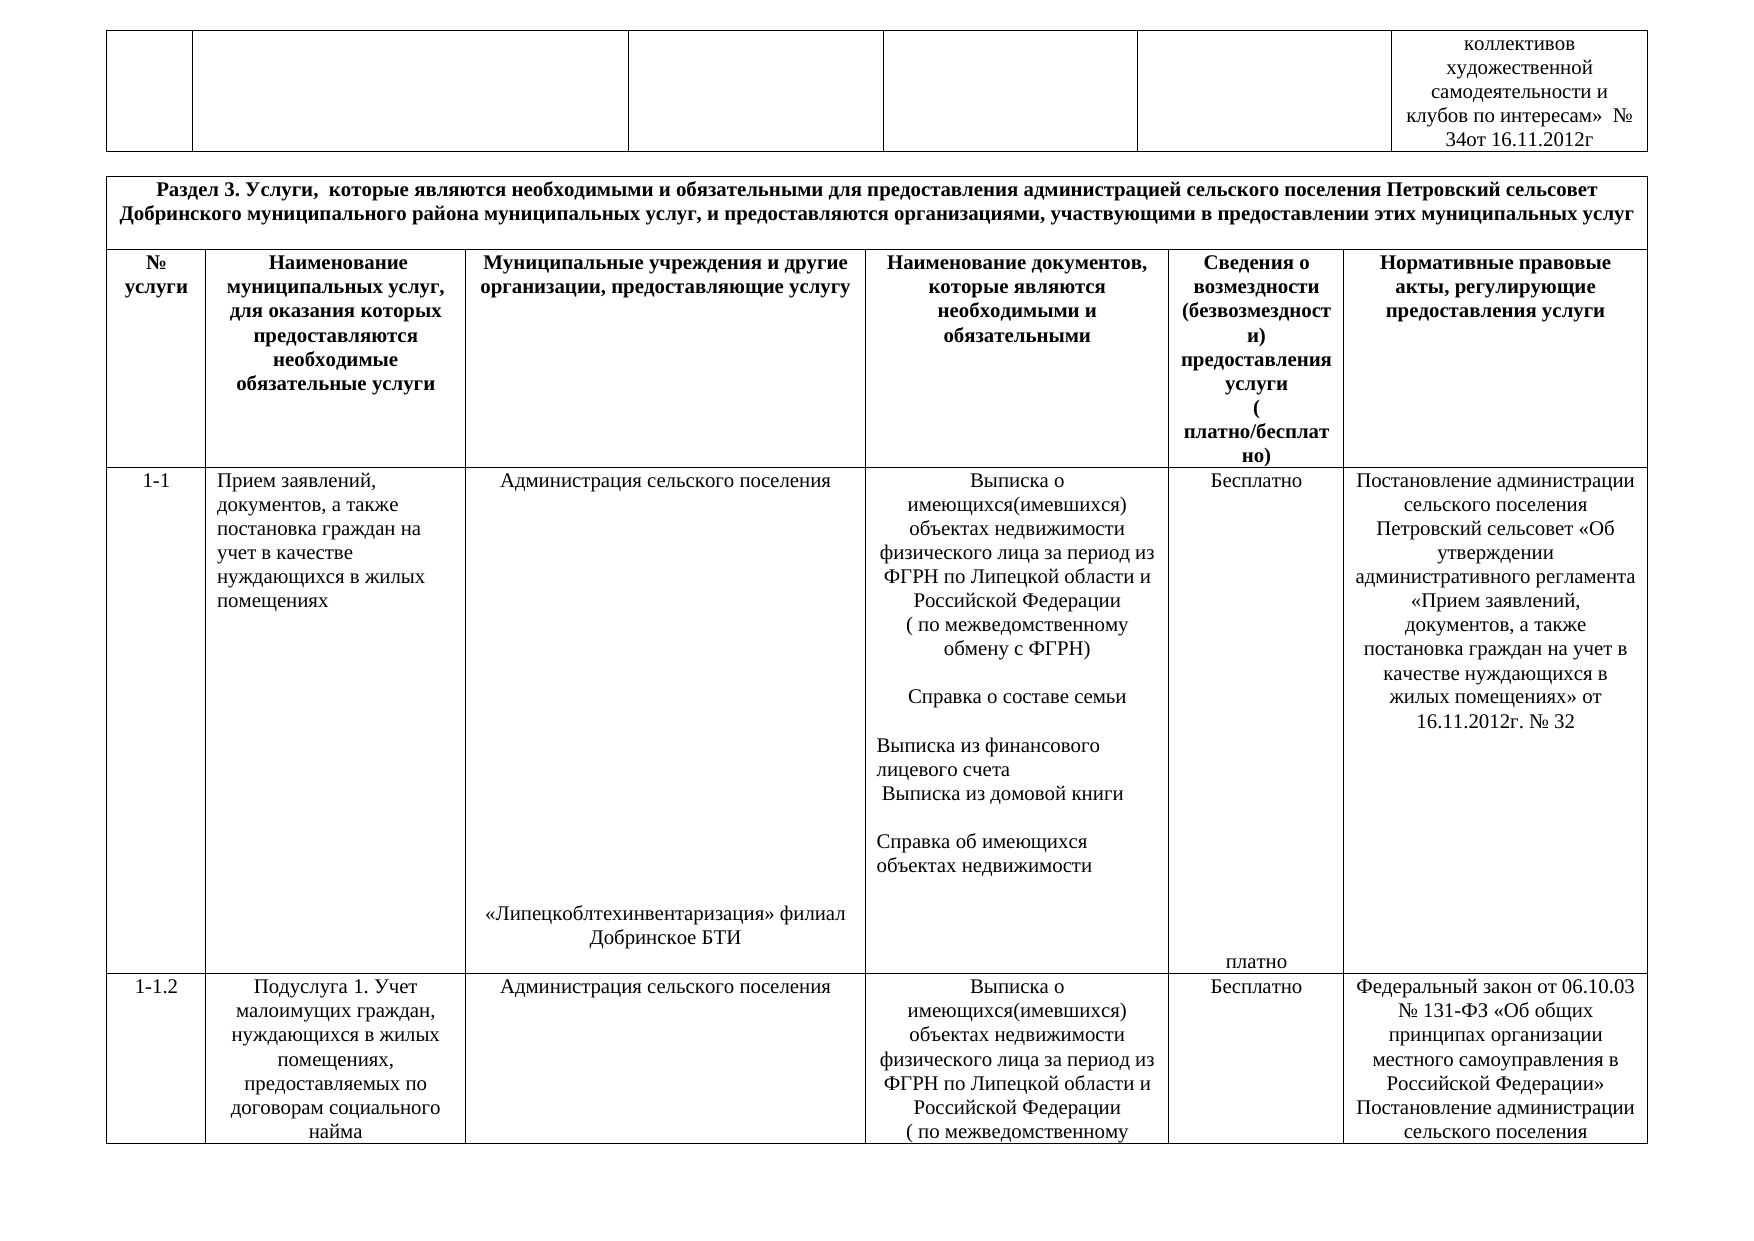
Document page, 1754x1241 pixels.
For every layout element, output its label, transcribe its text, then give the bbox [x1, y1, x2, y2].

table_cell 15 [107, 31, 192, 151]
table_cell Постановление администрации сельского поселения Петровский сельсовет «Об утверждении административного регламента «Прием заявлений, документов, а также постановка граждан на учет в качестве нуждающихся в жилых помещениях» от 16.11.2012г. № 32 [1344, 468, 1647, 973]
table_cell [1344, 974, 1647, 1143]
table_cell № услуги [107, 250, 205, 467]
table_cell Прием заявлений, документов, а также постановка граждан на учет в качестве нуждающихся в жилых помещениях [206, 468, 465, 973]
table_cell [884, 31, 1137, 151]
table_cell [193, 31, 628, 151]
table_header Раздел 3. Услуги, которые являются необходимыми и обязательными для предоставления администрацией сельского поселения Петровский сельсовет Добринского муниципального района муниципальных услуг, и предоставляются организациями, участвующими в предоставлении этих муниципальных услуг [107, 177, 1647, 249]
table_cell Нормативные правовые акты, регулирующие предоставления услуги [1344, 250, 1647, 467]
table_cell Сведения о возмездности (безвозмездности) предоставления услуги ( платно/бесплатно) [1169, 250, 1343, 467]
table_cell Муниципальные учреждения и другие организации, предоставляющие услугу [466, 250, 865, 467]
table_cell 1-1 [107, 468, 205, 973]
table_cell 1-1.2 [107, 974, 205, 1143]
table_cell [866, 974, 1168, 1143]
table_cell Наименование муниципальных услуг, для оказания которых предоставляются необходимые обязательные услуги [206, 250, 465, 467]
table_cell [629, 31, 883, 151]
table_cell Бесплатно платно [1169, 974, 1343, 1143]
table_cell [1392, 31, 1647, 151]
table_cell Наименование документов, которые являются необходимыми и обязательными [866, 250, 1168, 467]
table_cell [206, 974, 465, 1143]
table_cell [466, 974, 865, 1143]
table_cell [1138, 31, 1391, 151]
table_cell Бесплатно платно [1169, 468, 1343, 973]
table_cell Администрация сельского поселения «Липецкоблтехинвентаризация» филиал Добринское БТИ [466, 468, 865, 973]
